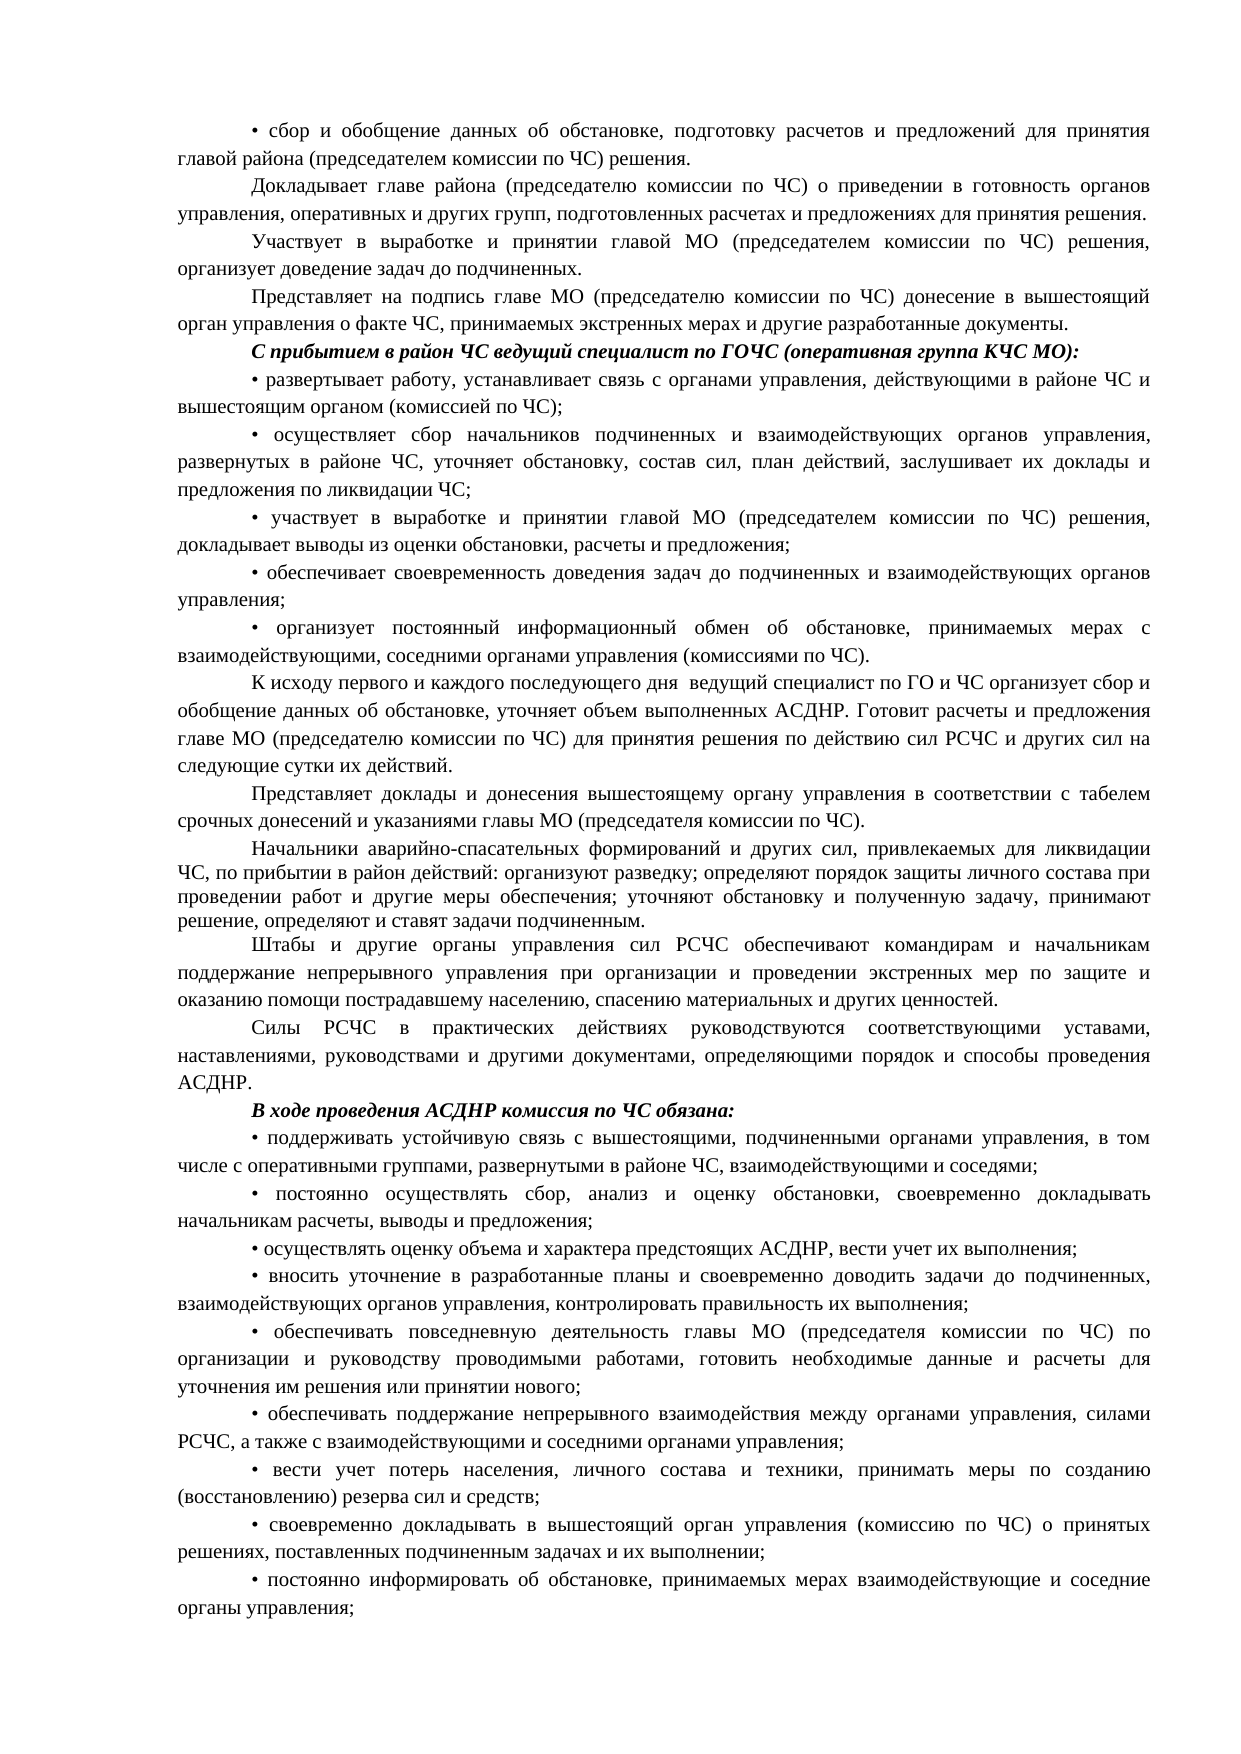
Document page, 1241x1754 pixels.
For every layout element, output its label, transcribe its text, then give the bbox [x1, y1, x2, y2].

text • осуществляет сбор начальников подчиненных и взаимодействующих органов управления, развернутых в районе ЧС, уточняет обстановку, состав сил, план действий, заслушивает их доклады и предложения по ликвидации ЧС; [177, 422, 1152, 501]
text Докладывает главе района (председателю комиссии по ЧС) о приведении в готовность органов управления, оперативных и других групп, подготовленных расчетах и предложениях для принятия решения. [177, 173, 1152, 225]
text Штабы и другие органы управления сил РСЧС обеспечивают командирам и начальникам поддержание непрерывного управления при организации и проведении экстренных мер по защите и оказанию помощи пострадавшему населению, спасению материальных и других ценностей. [177, 932, 1152, 1011]
text С прибытием в район ЧС ведущий специалист по ГОЧС (оперативная группа КЧС МО): [177, 339, 1152, 363]
text Участвует в выработке и принятии главой МО (председателем комиссии по ЧС) решения, организует доведение задач до подчиненных. [177, 228, 1152, 280]
text • постоянно информировать об обстановке, принимаемых мерах взаимодействующие и соседние органы управления; [177, 1567, 1152, 1619]
text • обеспечивать повседневную деятельность главы МО (председателя комиссии по ЧС) по организации и руководству проводимыми работами, готовить необходимые данные и расчеты для уточнения им решения или принятии нового; [177, 1318, 1152, 1398]
text • организует постоянный информационный обмен об обстановке, принимаемых мерах с взаимодействующими, соседними органами управления (комиссиями по ЧС). [177, 615, 1152, 667]
text • осуществлять оценку объема и характера предстоящих АСДНР, вести учет их выполнения; [177, 1236, 1152, 1260]
text • постоянно осуществлять сбор, анализ и оценку обстановки, своевременно докладывать начальникам расчеты, выводы и предложения; [177, 1181, 1152, 1232]
text В ходе проведения АСДНР комиссия по ЧС обязана: [177, 1098, 1152, 1122]
text • своевременно докладывать в вышестоящий орган управления (комиссию по ЧС) о принятых решениях, поставленных подчиненным задачах и их выполнении; [177, 1512, 1152, 1563]
text Начальники аварийно-спасательных формирований и других сил, привлекаемых для ликвидации ЧС, по прибытии в район действий: организуют разведку; определяют порядок защиты личного состава при проведении работ и другие меры обеспечения; уточняют обстановку и полученную задачу, принимают решение, определяют и ставят задачи подчиненным. [177, 836, 1152, 932]
text • вести учет потерь населения, личного состава и техники, принимать меры по созданию (восстановлению) резерва сил и средств; [177, 1457, 1152, 1508]
text Представляет на подпись главе МО (председателю комиссии по ЧС) донесение в вышестоящий орган управления о факте ЧС, принимаемых экстренных мерах и другие разработанные документы. [177, 284, 1152, 335]
text • обеспечивать поддержание непрерывного взаимодействия между органами управления, силами РСЧС, а также с взаимодействующими и соседними органами управления; [177, 1401, 1152, 1453]
text • вносить уточнение в разработанные планы и своевременно доводить задачи до подчиненных, взаимодействующих органов управления, контролировать правильность их выполнения; [177, 1263, 1152, 1315]
text Представляет доклады и донесения вышестоящему органу управления в соответствии с табелем срочных донесений и указаниями главы МО (председателя комиссии по ЧС). [177, 781, 1152, 832]
text Силы РСЧС в практических действиях руководствуются соответствующими уставами, наставлениями, руководствами и другими документами, определяющими порядок и способы проведения АСДНР. [177, 1015, 1152, 1094]
text • обеспечивает своевременность доведения задач до подчиненных и взаимодействующих органов управления; [177, 560, 1152, 611]
text К исходу первого и каждого последующего дня ведущий специалист по ГО и ЧС организует сбор и обобщение данных об обстановке, уточняет объем выполненных АСДНР. Готовит расчеты и предложения главе МО (председателю комиссии по ЧС) для принятия решения по действию сил РСЧС и других сил на следующие сутки их действий. [177, 670, 1152, 777]
text • поддерживать устойчивую связь с вышестоящими, подчиненными органами управления, в том числе с оперативными группами, развернутыми в районе ЧС, взаимодействующими и соседями; [177, 1125, 1152, 1177]
text • сбор и обобщение данных об обстановке, подготовку расчетов и предложений для принятия главой района (председателем комиссии по ЧС) решения. [177, 118, 1152, 170]
text • развертывает работу, устанавливает связь с органами управления, действующими в районе ЧС и вышестоящим органом (комиссией по ЧС); [177, 367, 1152, 418]
text • участвует в выработке и принятии главой МО (председателем комиссии по ЧС) решения, докладывает выводы из оценки обстановки, расчеты и предложения; [177, 504, 1152, 556]
